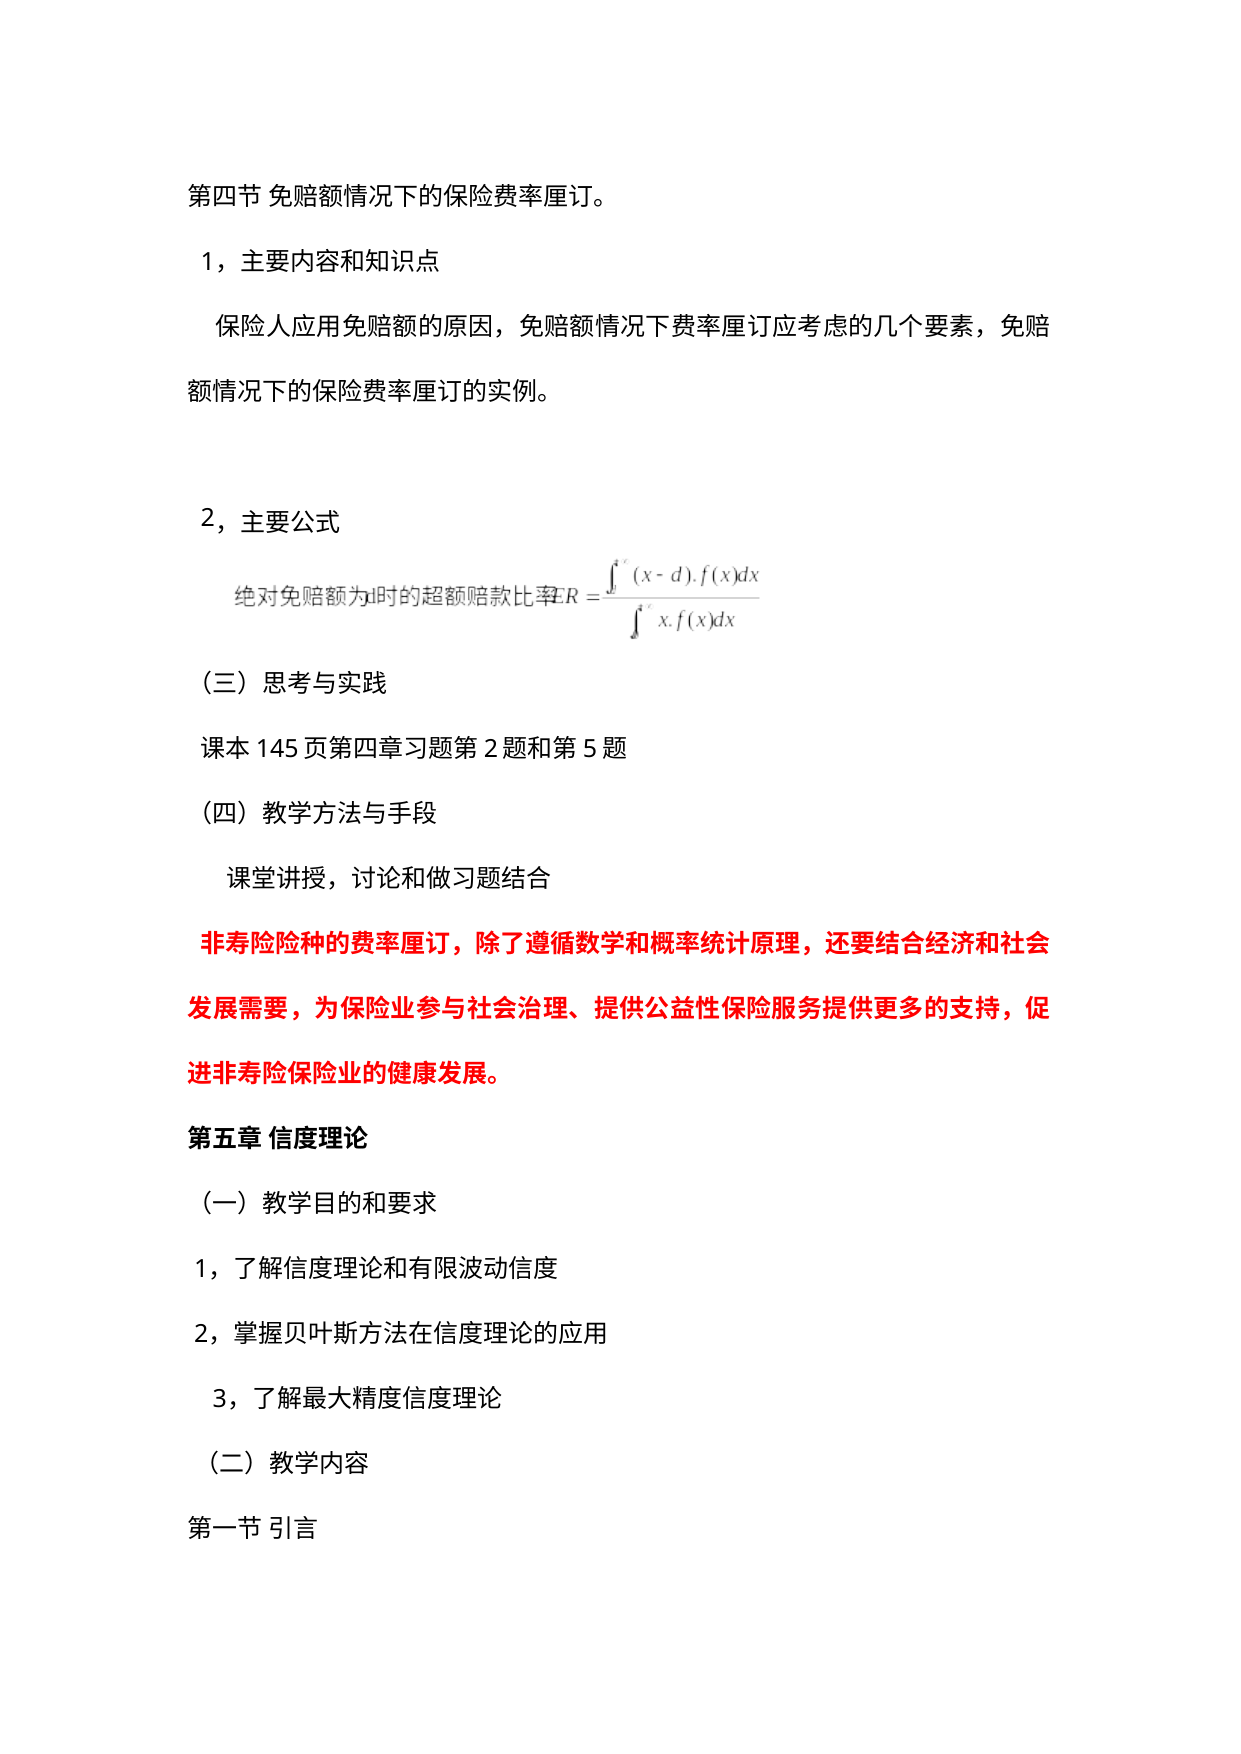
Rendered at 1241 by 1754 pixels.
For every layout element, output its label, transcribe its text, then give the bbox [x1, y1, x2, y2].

list 1，主要内容和知识点 [187, 227, 1053, 292]
list （三）思考与实践 [187, 649, 1053, 714]
list 免赔额情况下的保险费率厘订。 [187, 162, 1053, 227]
list 1，了解信度理论和有限波动信度 [187, 1234, 1053, 1299]
list 非寿险险种的费率厘订，除了遵循数学和概率统计原理，还要结合经济和社会发展需要，为保险业参与社会治理、提供公益性保险服务提供更多的支持，促进非寿险保险业的健康发展。 [187, 909, 1053, 1104]
list （四）教学方法与手段 [187, 779, 1053, 844]
list 保险人应用免赔额的原因，免赔额情况下费率厘订应考虑的几个要素，免赔额情况下的保险费率厘订的实例。 [187, 292, 1053, 422]
list （二）教学内容 [187, 1429, 1053, 1494]
list 引言 [187, 1494, 1053, 1559]
list 3，了解最大精度信度理论 [187, 1364, 1053, 1429]
list 课堂讲授，讨论和做习题结合 [187, 844, 1053, 909]
list 2，掌握贝叶斯方法在信度理论的应用 [187, 1299, 1053, 1364]
list 教学目的和要求 [187, 1169, 1053, 1234]
list 信度理论 [187, 1104, 1053, 1169]
list 2，主要公式 [187, 422, 1053, 552]
list 课本145页第四章习题第2题和第5题 [187, 714, 1053, 779]
